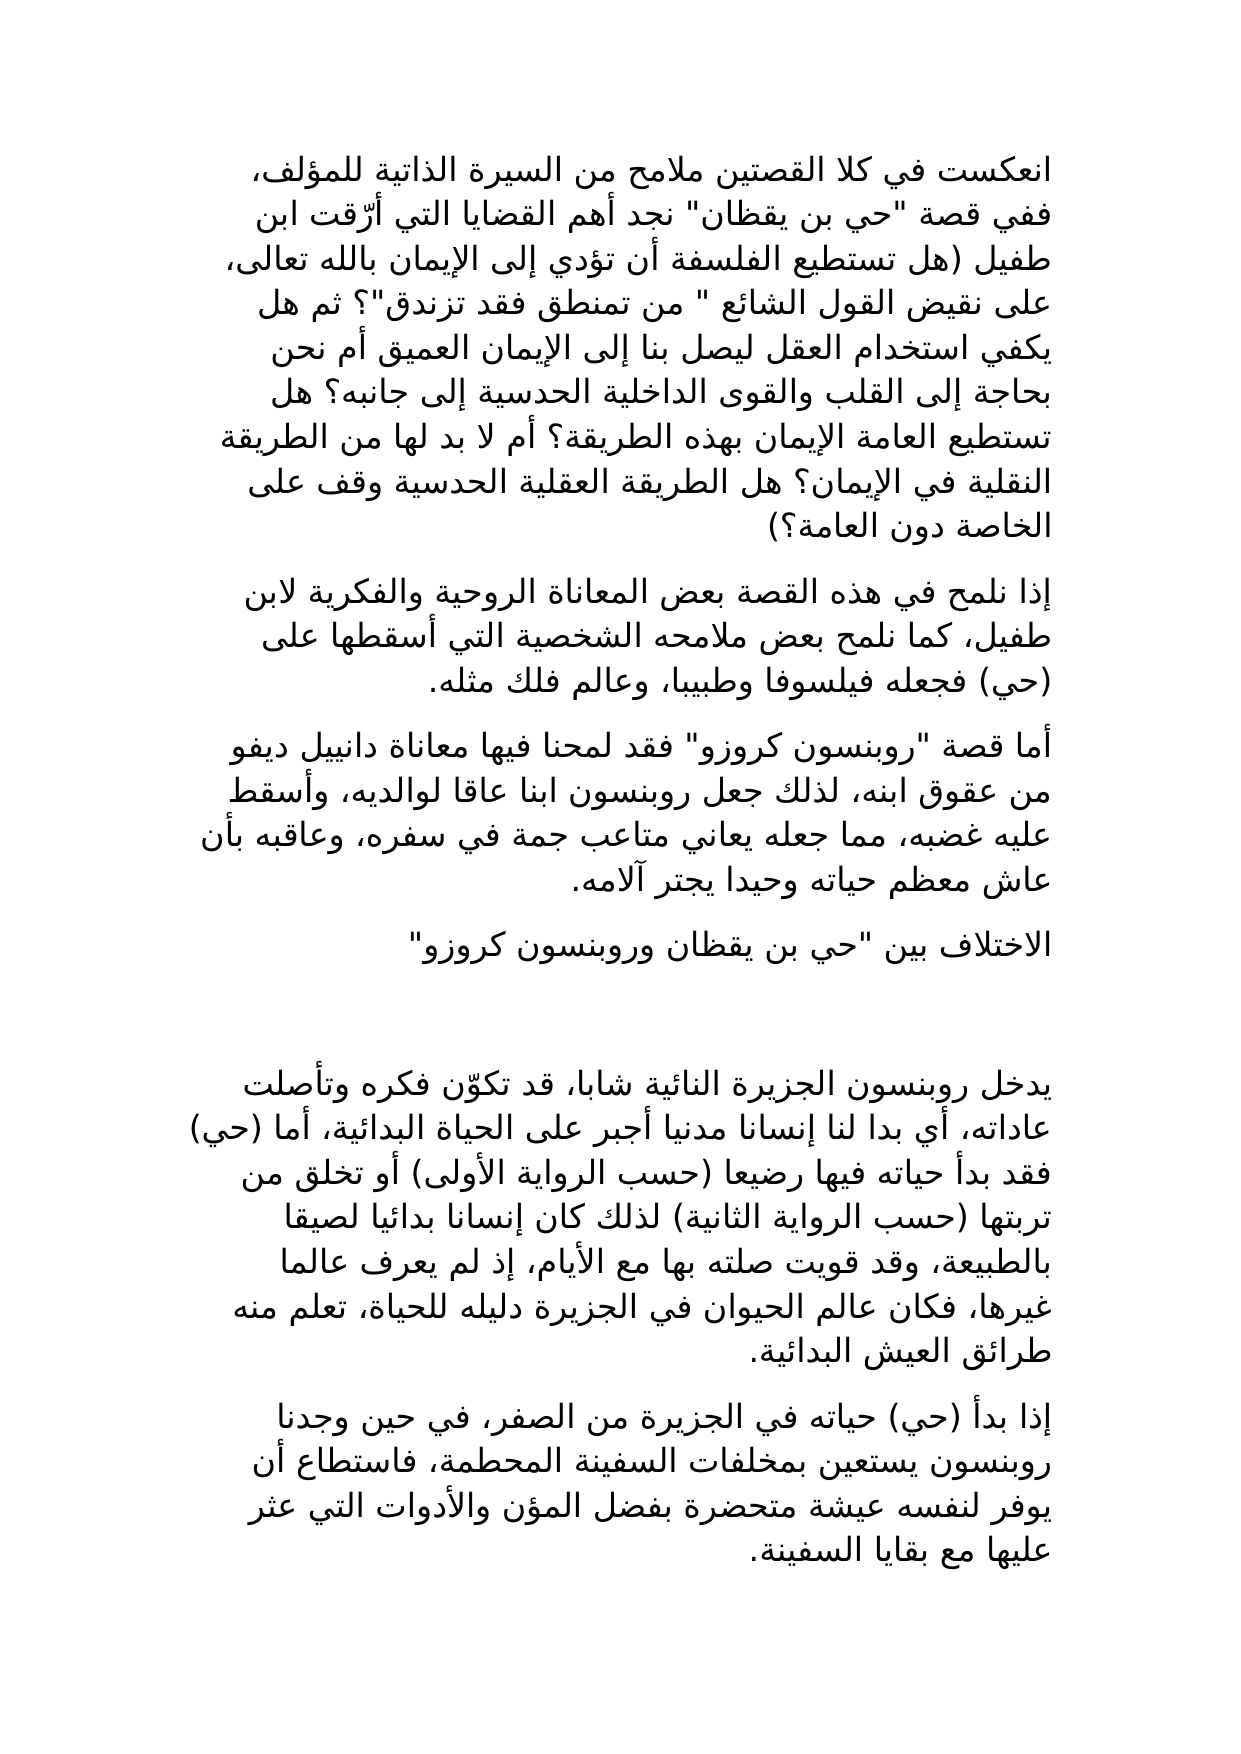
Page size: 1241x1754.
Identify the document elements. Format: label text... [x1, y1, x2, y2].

text يدخل روبنسون الجزيرة النائية شابا، قد تكوّن فكره وتأصلت عاداته، أي بدا لنا إنسانا مدنيا أجبر على الحياة البدائية، أما (حي) فقد بدأ حياته فيها رضيعا (حسب الرواية الأولى) أو تخلق من تربتها (حسب الرواية الثانية) لذلك كان إنسانا بدائيا لصيقا بالطبيعة، وقد قويت صلته بها مع الأيام، إذ لم يعرف عالما غيرها، فكان عالم الحيوان في الجزيرة دليله للحياة، تعلم منه طرائق العيش البدائية.‏ [187, 1064, 1053, 1371]
text إذا نلمح في هذه القصة بعض المعاناة الروحية والفكرية لابن طفيل، كما نلمح بعض ملامحه الشخصية التي أسقطها على (حي) فجعله فيلسوفا وطبيبا، وعالم فلك مثله.‏ [187, 572, 1053, 700]
text إذا بدأ (حي) حياته في الجزيرة من الصفر، في حين وجدنا روبنسون يستعين بمخلفات السفينة المحطمة، فاستطاع أن يوفر لنفسه عيشة متحضرة بفضل المؤن والأدوات التي عثر عليها مع بقايا السفينة.‏ [187, 1397, 1053, 1570]
text أما قصة "روبنسون كروزو" فقد لمحنا فيها معاناة دانييل ديفو من عقوق ابنه، لذلك جعل روبنسون ابنا عاقا لوالديه، وأسقط عليه غضبه، مما جعله يعاني متاعب جمة في سفره، وعاقبه بأن عاش معظم حياته وحيدا يجتر آلامه.‏ [187, 727, 1053, 899]
text انعكست في كلا القصتين ملامح من السيرة الذاتية للمؤلف، ففي قصة "حي بن يقظان" نجد أهم القضايا التي أرّقت ابن طفيل (هل تستطيع الفلسفة أن تؤدي إلى الإيمان بالله تعالى، على نقيض القول الشائع " من تمنطق فقد تزندق"؟ ثم هل يكفي استخدام العقل ليصل بنا إلى الإيمان العميق أم نحن بحاجة إلى القلب والقوى الداخلية الحدسية إلى جانبه؟ هل تستطيع العامة الإيمان بهذه الطريقة؟ أم لا بد لها من الطريقة النقلية في الإيمان؟ هل الطريقة العقلية الحدسية وقف على الخاصة دون العامة؟)‏ [187, 150, 1053, 546]
text الاختلاف بين "حي بن يقظان وروبنسون كروزو"‏ [187, 926, 1053, 965]
